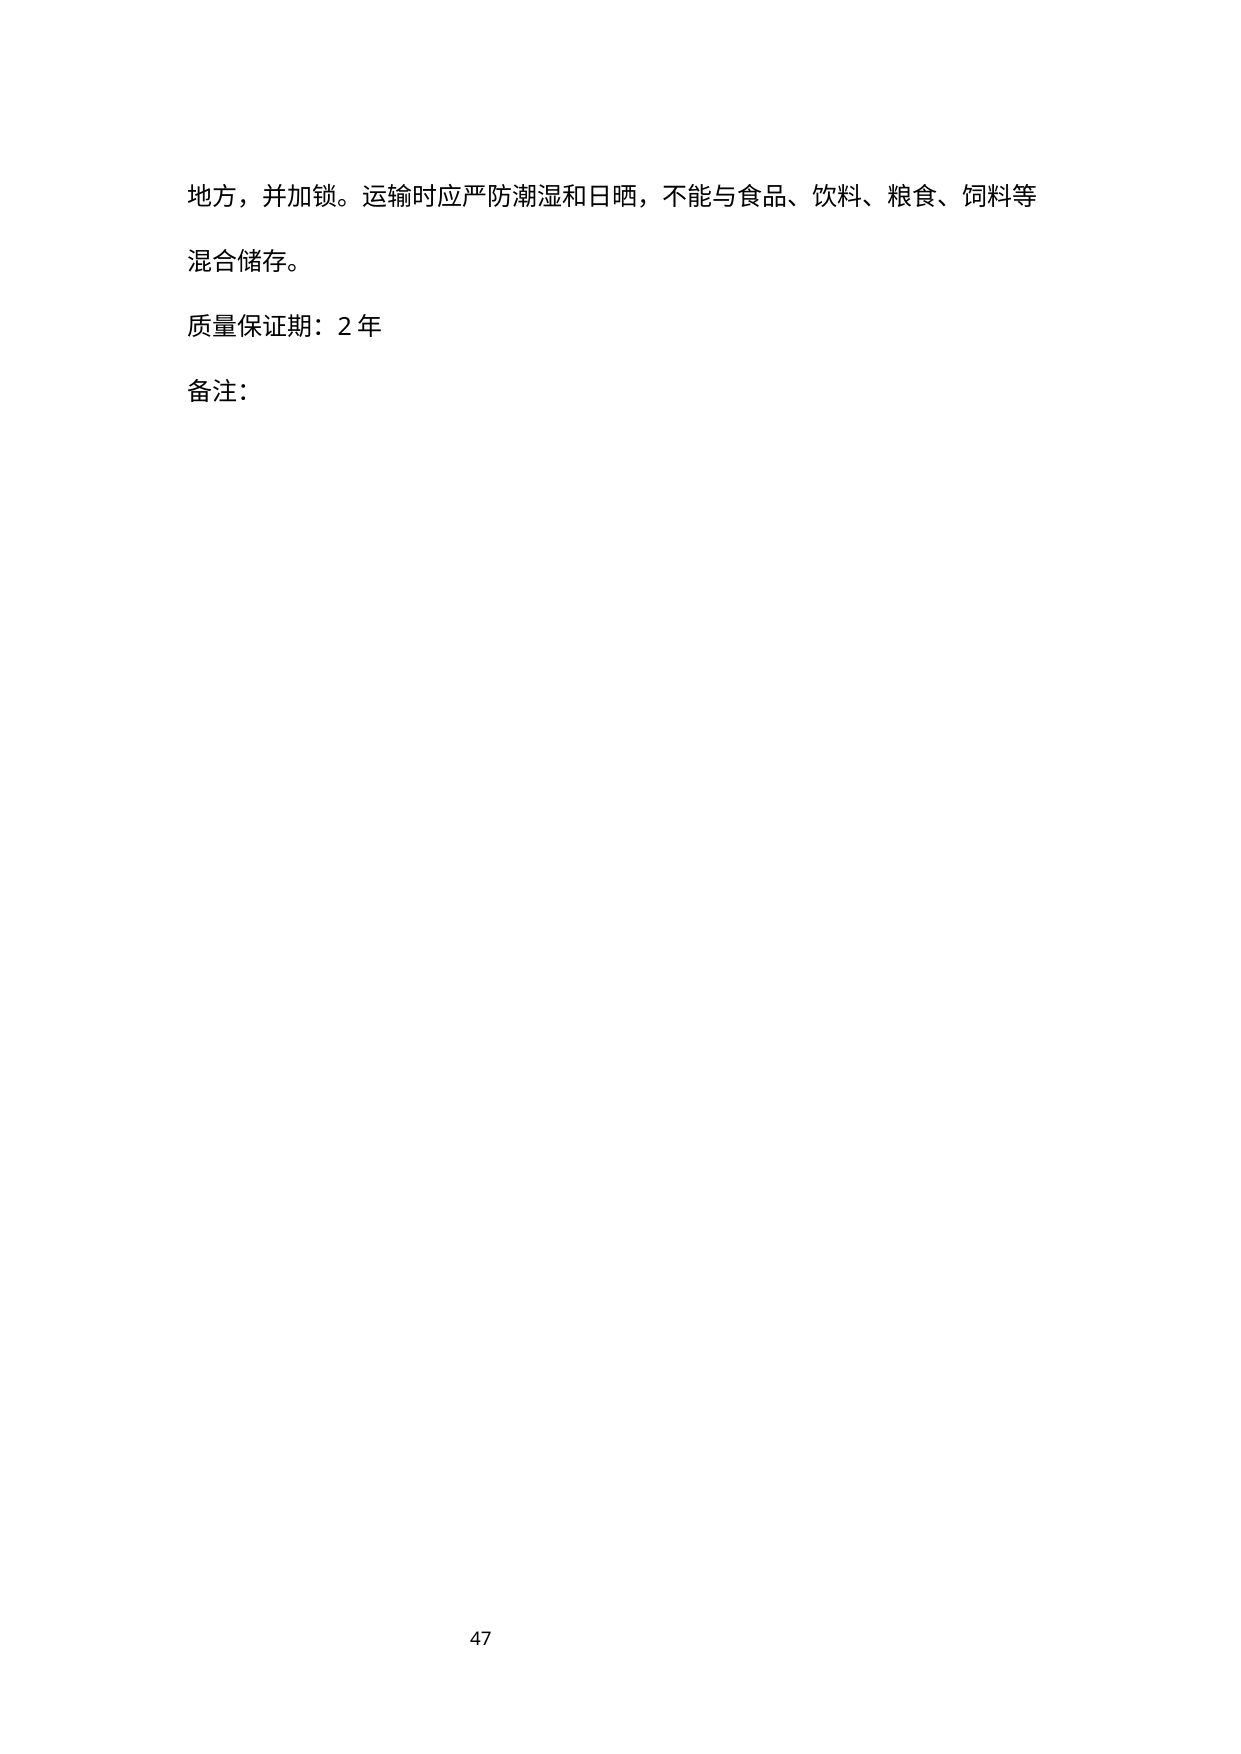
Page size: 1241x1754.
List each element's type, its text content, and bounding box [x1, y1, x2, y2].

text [187, 162, 1053, 292]
text 备注： [187, 357, 1053, 422]
text 质量保证期：2年 [187, 292, 1053, 357]
